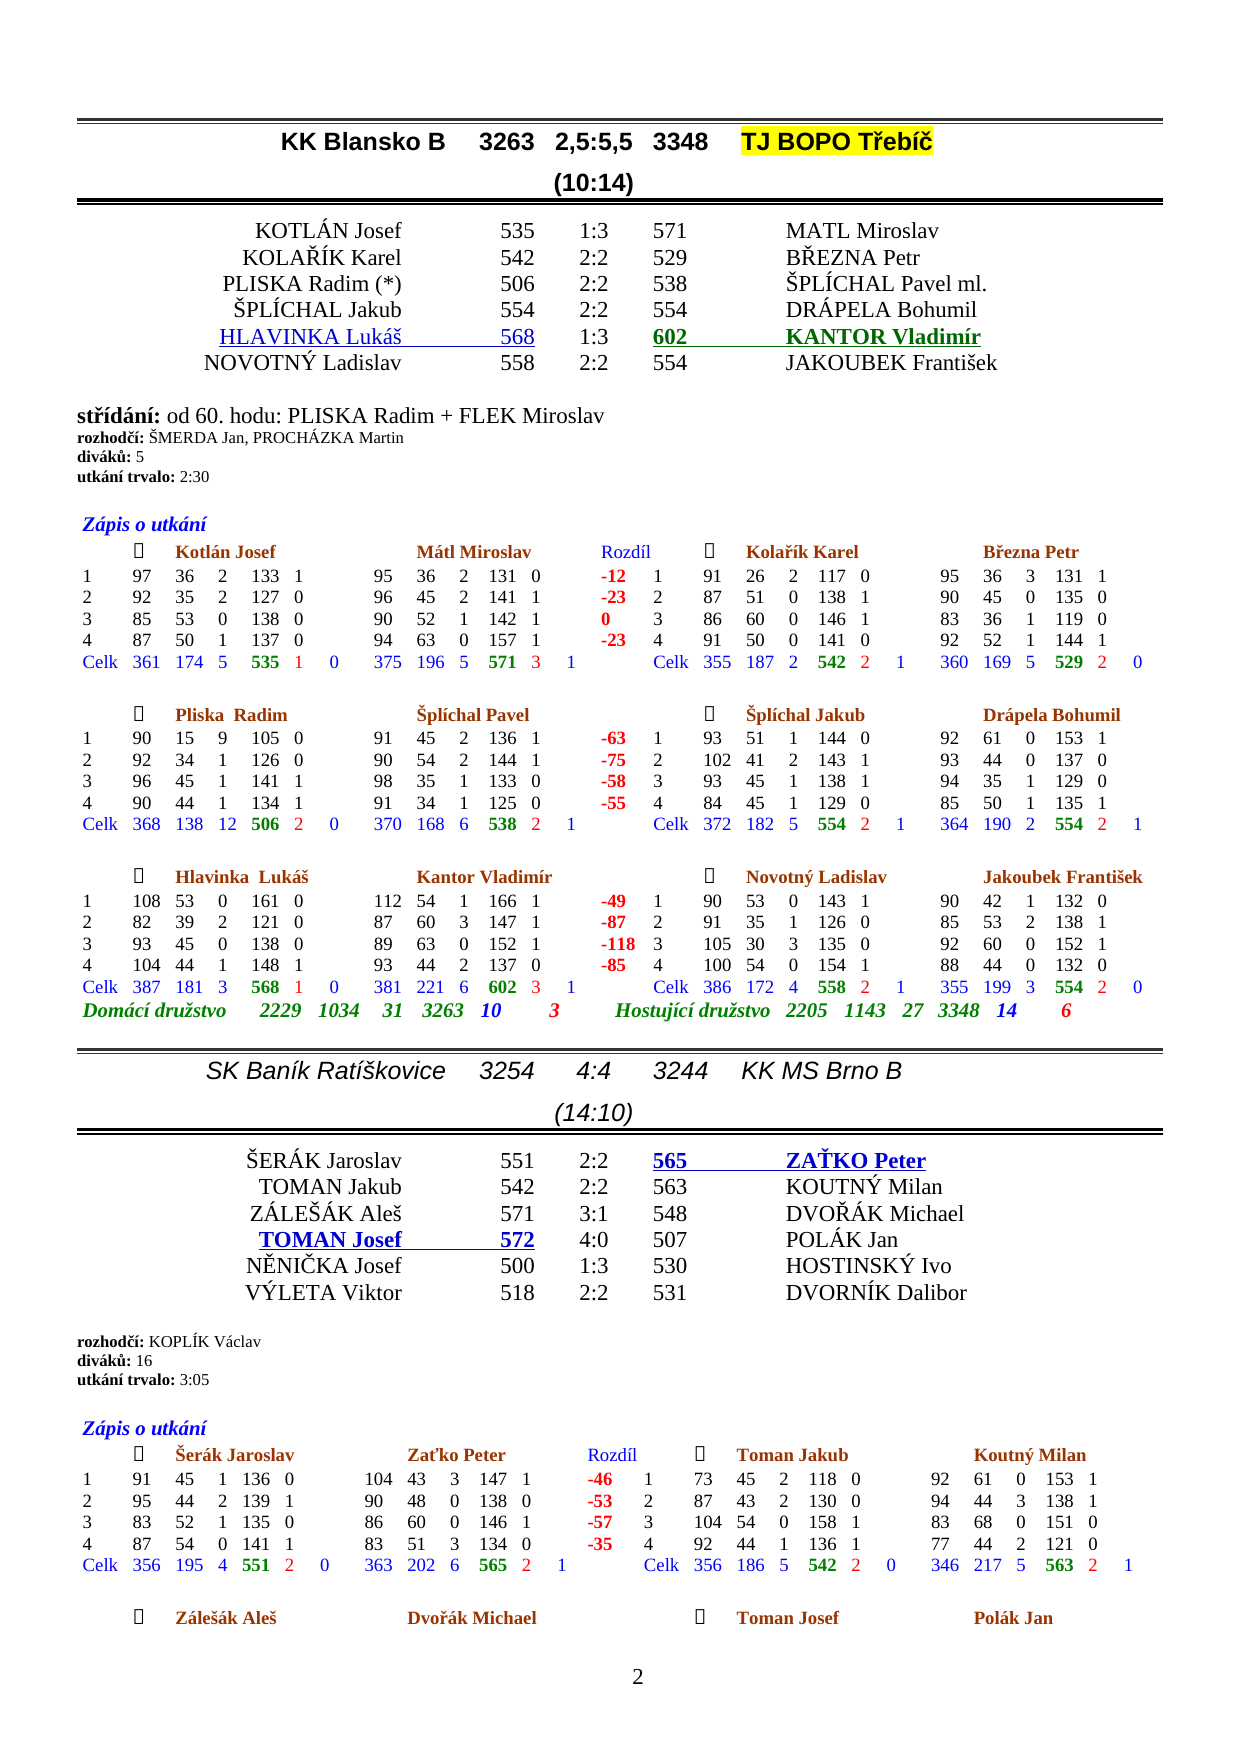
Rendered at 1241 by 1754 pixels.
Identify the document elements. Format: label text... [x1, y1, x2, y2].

text (14:10) [77, 1089, 1163, 1128]
text PLISKA Radim (*) 506 2:2 538 ŠPLÍCHAL Pavel ml. [77, 270, 1163, 296]
text 1 90 15 9 105 0 91 45 2 136 1 -63 1 93 51 1 144 0 92 61 0 153 1 [82, 727, 1163, 749]
text KOLAŘÍK Karel 542 2:2 529 BŘEZNA Petr [77, 244, 1163, 270]
text 4 87 50 1 137 0 94 63 0 157 1 -23 4 91 50 0 141 0 92 52 1 144 1 [82, 629, 1163, 651]
text 1 91 45 1 136 0 104 43 3 147 1 -46 1 73 45 2 118 0 92 61 0 153 1 [82, 1468, 1163, 1489]
text Celk 368 138 12 506 2 0 370 168 6 538 2 1 Celk 372 182 5 554 2 1 364 190 2 554 2 1 [82, 813, 1163, 835]
text Zápis o utkání [82, 512, 1163, 536]
text 3 96 45 1 141 1 98 35 1 133 0 -58 3 93 45 1 138 1 94 35 1 129 0 [82, 770, 1163, 792]
text 2 92 34 1 126 0 90 54 2 144 1 -75 2 102 41 2 143 1 93 44 0 137 0 [82, 749, 1163, 770]
text Zápis o utkání [82, 1415, 1163, 1439]
text střídání: od 60. hodu: PLISKA Radim + FLEK Miroslav [77, 402, 1163, 428]
text NOVOTNÝ Ladislav 558 2:2 554 JAKOUBEK František [77, 349, 1163, 375]
text ZÁLEŠÁK Aleš 571 3:1 548 DVOŘÁK Michael [77, 1200, 1163, 1226]
text 3 93 45 0 138 0 89 63 0 152 1 -118 3 105 30 3 135 0 92 60 0 152 1 [82, 933, 1163, 954]
text TOMAN Josef 572 4:0 507 POLÁK Jan [77, 1226, 1163, 1252]
text 2 92 35 2 127 0 96 45 2 141 1 -23 2 87 51 0 138 1 90 45 0 135 0 [82, 586, 1163, 608]
text  Zálešák Aleš Dvořák Michael  Toman Josef Polák Jan [82, 1602, 1163, 1631]
text  Hlavinka Lukáš Kantor Vladimír  Novotný Ladislav Jakoubek František [82, 861, 1163, 890]
text HLAVINKA Lukáš 568 1:3 602 KANTOR Vladimír [77, 323, 1163, 349]
text 3 83 52 1 135 0 86 60 0 146 1 -57 3 104 54 0 158 1 83 68 0 151 0 [82, 1511, 1163, 1533]
text Celk 356 195 4 551 2 0 363 202 6 565 2 1 Celk 356 186 5 542 2 0 346 217 5 563 2 1 [82, 1554, 1163, 1576]
text 3 85 53 0 138 0 90 52 1 142 1 0 3 86 60 0 146 1 83 36 1 119 0 [82, 608, 1163, 629]
text NĚNIČKA Josef 500 1:3 530 HOSTINSKÝ Ivo [77, 1252, 1163, 1279]
text ŠPLÍCHAL Jakub 554 2:2 554 DRÁPELA Bohumil [77, 296, 1163, 323]
text KOTLÁN Josef 535 1:3 571 MATL Miroslav [77, 217, 1163, 244]
text KK Blansko B 3263 2,5:5,5 3348 TJ BOPO Třebíč [77, 124, 1163, 155]
text  Šerák Jaroslav Zaťko Peter Rozdíl  Toman Jakub Koutný Milan [82, 1439, 1163, 1468]
text Domácí družstvo 2229 1034 31 3263 10 3 Hostující družstvo 2205 1143 27 3348 14 6 [82, 997, 1163, 1022]
text 1 108 53 0 161 0 112 54 1 166 1 -49 1 90 53 0 143 1 90 42 1 132 0 [82, 890, 1163, 911]
text 4 90 44 1 134 1 91 34 1 125 0 -55 4 84 45 1 129 0 85 50 1 135 1 [82, 792, 1163, 813]
text diváků: 16 [77, 1351, 1163, 1370]
text diváků: 5 [77, 447, 1163, 466]
text  Kotlán Josef Mátl Miroslav Rozdíl  Kolařík Karel Března Petr [82, 536, 1163, 564]
text 2 95 44 2 139 1 90 48 0 138 0 -53 2 87 43 2 130 0 94 44 3 138 1 [82, 1489, 1163, 1511]
text rozhodčí: KOPLÍK Václav [77, 1332, 1163, 1351]
text TOMAN Jakub 542 2:2 563 KOUTNÝ Milan [77, 1173, 1163, 1200]
text rozhodčí: ŠMERDA Jan, PROCHÁZKA Martin [77, 428, 1163, 447]
text VÝLETA Viktor 518 2:2 531 DVORNÍK Dalibor [77, 1279, 1163, 1305]
text 2 82 39 2 121 0 87 60 3 147 1 -87 2 91 35 1 126 0 85 53 2 138 1 [82, 911, 1163, 933]
text (10:14) [77, 159, 1163, 198]
text 4 104 44 1 148 1 93 44 2 137 0 -85 4 100 54 0 154 1 88 44 0 132 0 [82, 954, 1163, 976]
text Celk 361 174 5 535 1 0 375 196 5 571 3 1 Celk 355 187 2 542 2 1 360 169 5 529 2 0 [82, 651, 1163, 672]
text SK Baník Ratíškovice 3254 4:4 3244 KK MS Brno B [77, 1054, 1163, 1085]
text Celk 387 181 3 568 1 0 381 221 6 602 3 1 Celk 386 172 4 558 2 1 355 199 3 554 2 0 [82, 976, 1163, 997]
text ŠERÁK Jaroslav 551 2:2 565 ZAŤKO Peter [77, 1147, 1163, 1173]
text utkání trvalo: 2:30 [77, 466, 1163, 486]
text 1 97 36 2 133 1 95 36 2 131 0 -12 1 91 26 2 117 0 95 36 3 131 1 [82, 564, 1163, 586]
text  Pliska Radim Šplíchal Pavel  Šplíchal Jakub Drápela Bohumil [82, 699, 1163, 727]
text 4 87 54 0 141 1 83 51 3 134 0 -35 4 92 44 1 136 1 77 44 2 121 0 [82, 1533, 1163, 1554]
text utkání trvalo: 3:05 [77, 1370, 1163, 1389]
